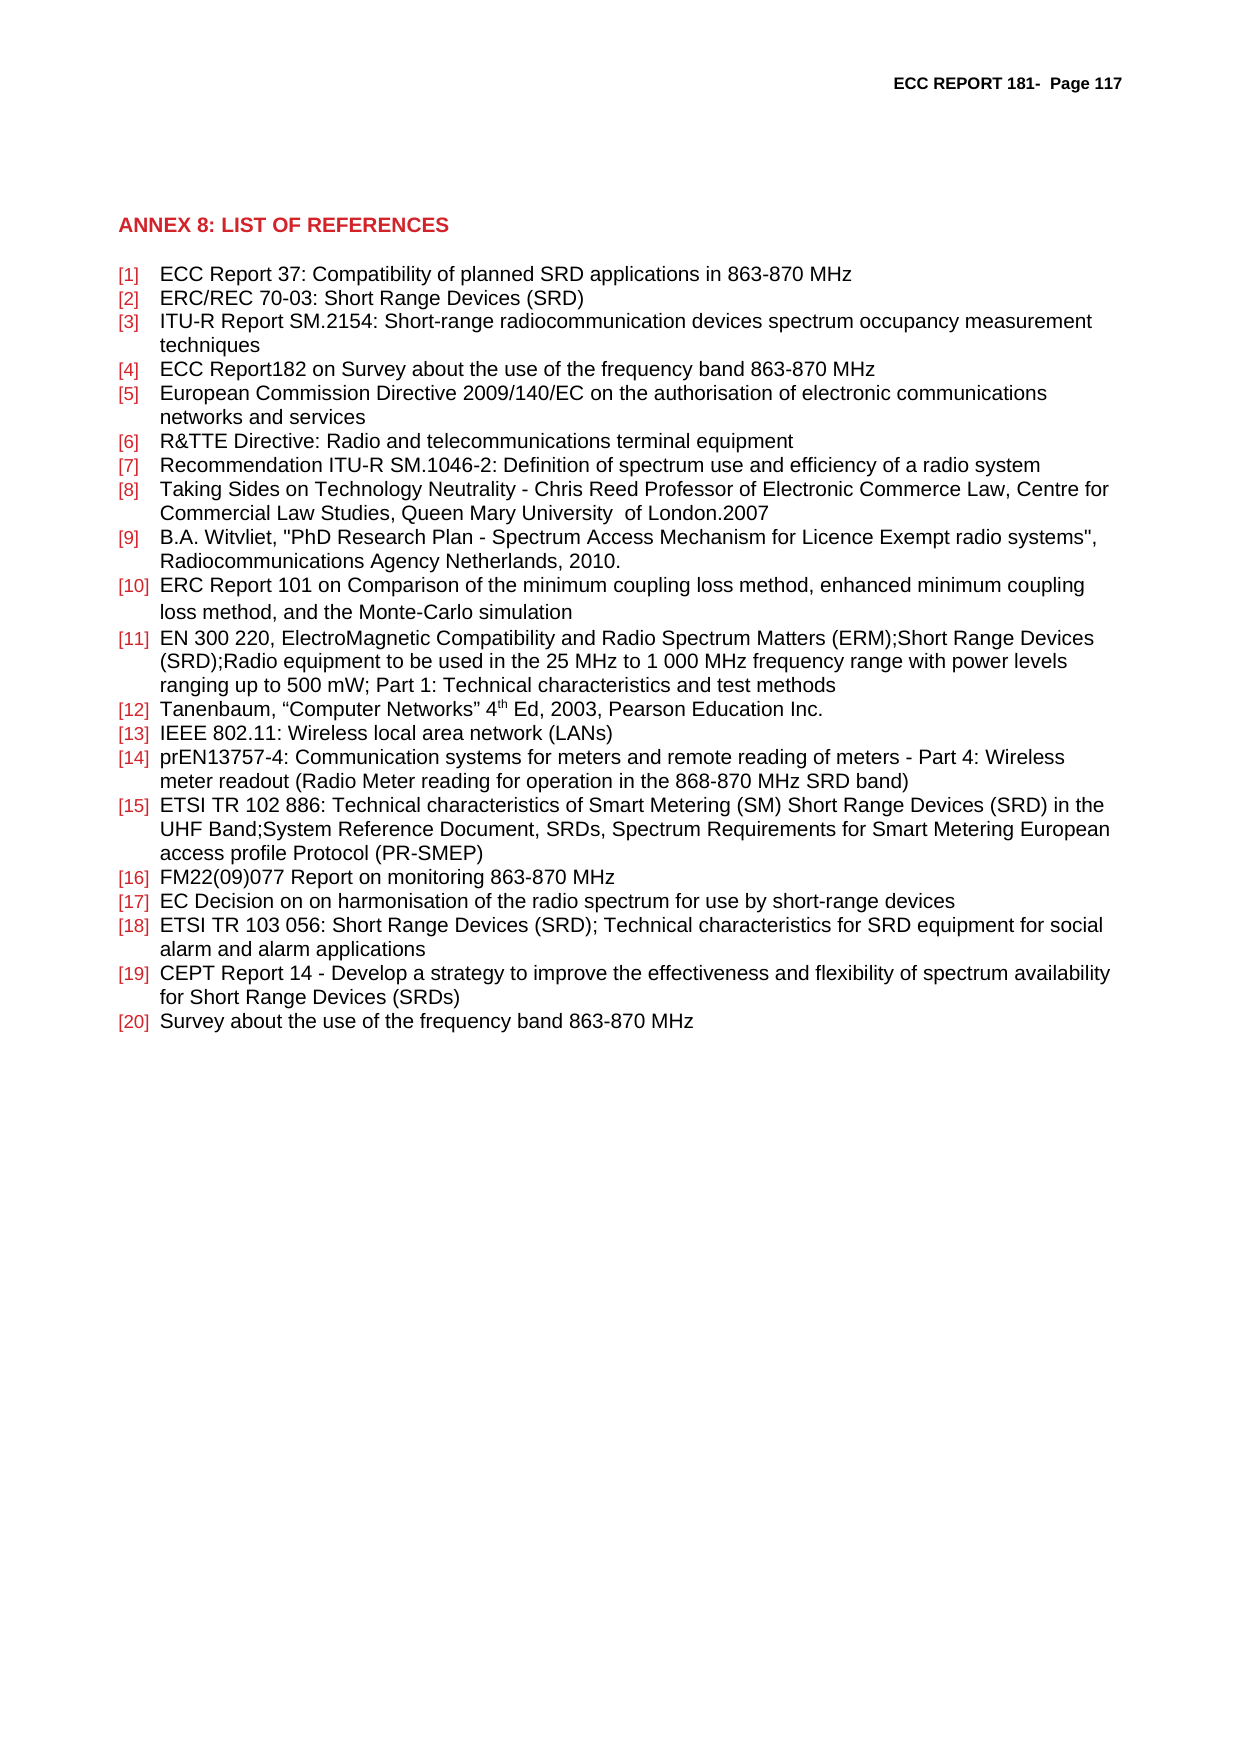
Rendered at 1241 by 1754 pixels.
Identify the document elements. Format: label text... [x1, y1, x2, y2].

text B.A. Witvliet, "PhD Research Plan - Spectrum Access Mechanism for Licence Exempt radio systems", Radiocommunications Agency Netherlands, 2010. [118, 525, 1122, 573]
text R&TTE Directive: Radio and telecommunications terminal equipment [118, 429, 1122, 453]
text Taking Sides on Technology Neutrality - Chris Reed Professor of Electronic Commerce Law, Centre for Commercial Law Studies, Queen Mary University of London.2007 [118, 477, 1122, 525]
text ITU-R Report SM.2154: Short-range radiocommunication devices spectrum occupancy measurement techniques [118, 309, 1122, 357]
text Recommendation ITU-R SM.1046-2: Definition of spectrum use and efficiency of a radio system [118, 453, 1122, 477]
list ERC Report 101 on Comparison of the minimum coupling loss method, enhanced minimum coupling loss method, and the Monte-Carlo simulation [118, 573, 1122, 625]
text European Commission Directive 2009/140/EC on the authorisation of electronic communications networks and services [118, 381, 1122, 429]
text Survey about the use of the frequency band 863-870 MHz [118, 1009, 1122, 1033]
text ETSI TR 103 056: Short Range Devices (SRD); Technical characteristics for SRD equipment for social alarm and alarm applications [118, 913, 1122, 961]
text FM22(09)077 Report on monitoring 863-870 MHz [118, 865, 1122, 889]
text EN 300 220, ElectroMagnetic Compatibility and Radio Spectrum Matters (ERM);Short Range Devices (SRD);Radio equipment to be used in the 25 MHz to 1 000 MHz frequency range with power levels ranging up to 500 mW; Part 1: Technical characteristics and test methods [118, 625, 1122, 697]
text ERC/REC 70-03: Short Range Devices (SRD) [118, 285, 1122, 309]
text IEEE 802.11: Wireless local area network (LANs) [118, 721, 1122, 745]
text CEPT Report 14 - Develop a strategy to improve the effectiveness and flexibility of spectrum availability for Short Range Devices (SRDs) [118, 961, 1122, 1009]
text ECC Report182 on Survey about the use of the frequency band 863-870 MHz [118, 357, 1122, 381]
text Tanenbaum, “Computer Networks” 4th Ed, 2003, Pearson Education Inc. [118, 697, 1122, 721]
text EC Decision on on harmonisation of the radio spectrum for use by short-range devices [118, 889, 1122, 913]
text prEN13757-4: Communication systems for meters and remote reading of meters - Part 4: Wireless meter readout (Radio Meter reading for operation in the 868-870 MHz SRD band) [118, 745, 1122, 793]
text ECC Report 37: Compatibility of planned SRD applications in 863-870 MHz [118, 261, 1122, 285]
text ETSI TR 102 886: Technical characteristics of Smart Metering (SM) Short Range Devices (SRD) in the UHF Band;System Reference Document, SRDs, Spectrum Requirements for Smart Metering European access profile Protocol (PR-SMEP) [118, 793, 1122, 865]
subtitle List of referenceS [118, 212, 1122, 236]
